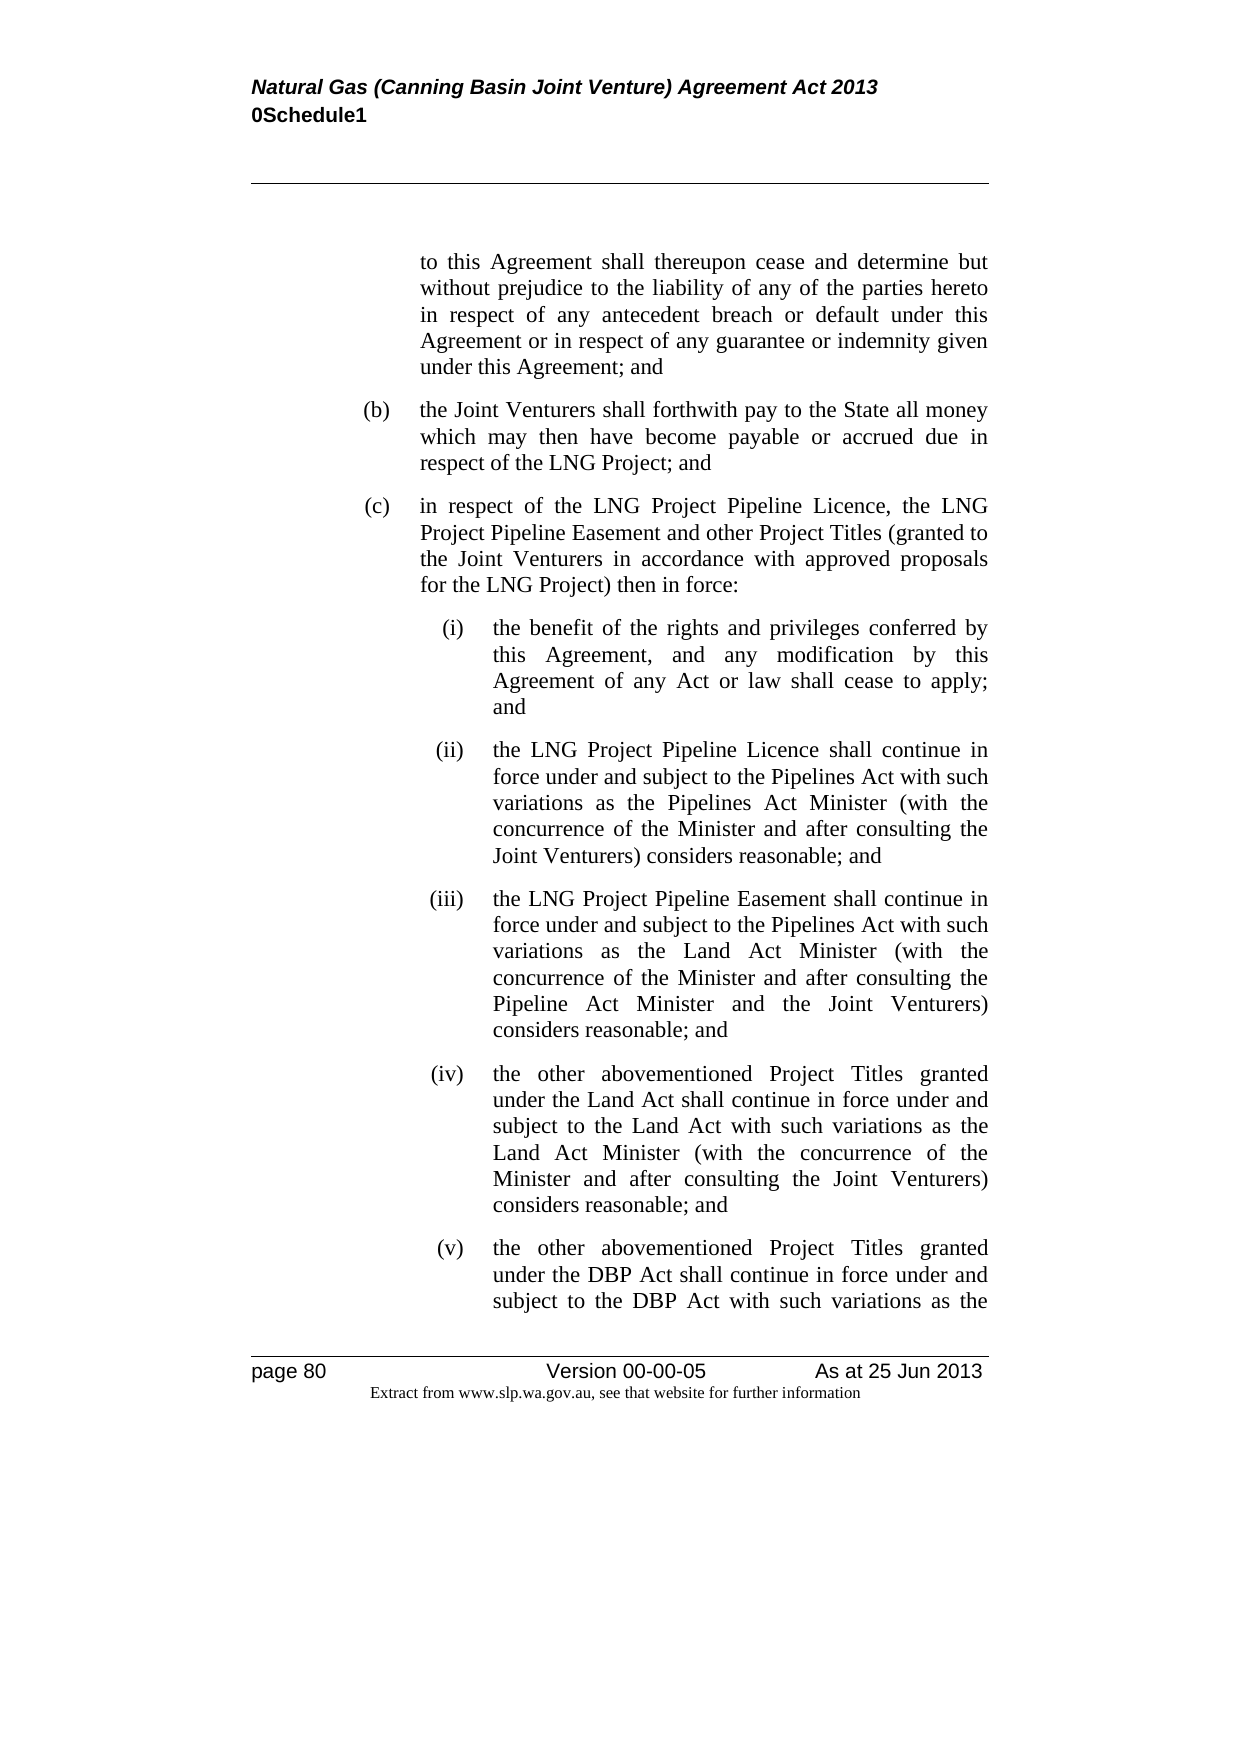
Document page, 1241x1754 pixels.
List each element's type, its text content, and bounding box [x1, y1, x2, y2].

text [251, 1234, 989, 1313]
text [251, 248, 989, 380]
text (i) the benefit of the rights and privileges conferred by this Agreement, and any modification by this Agreement of any Act or law shall cease to apply; and [251, 614, 989, 720]
text (iv) the other abovementioned Project Titles granted under the Land Act shall continue in force under and subject to the Land Act with such variations as the Land Act Minister (with the concurrence of the Minister and after consulting the Joint Venturers) considers reasonable; and [251, 1059, 989, 1218]
text (b) the Joint Venturers shall forthwith pay to the State all money which may then have become payable or accrued due in respect of the LNG Project; and [251, 396, 989, 476]
text (ii) the LNG Project Pipeline Licence shall continue in force under and subject to the Pipelines Act with such variations as the Pipelines Act Minister (with the concurrence of the Minister and after consulting the Joint Venturers) considers reasonable; and [251, 736, 989, 868]
text (c) in respect of the LNG Project Pipeline Licence, the LNG Project Pipeline Easement and other Project Titles (granted to the Joint Venturers in accordance with approved proposals for the LNG Project) then in force: [251, 492, 989, 598]
text (iii) the LNG Project Pipeline Easement shall continue in force under and subject to the Pipelines Act with such variations as the Land Act Minister (with the concurrence of the Minister and after consulting the Pipeline Act Minister and the Joint Venturers) considers reasonable; and [251, 885, 989, 1043]
